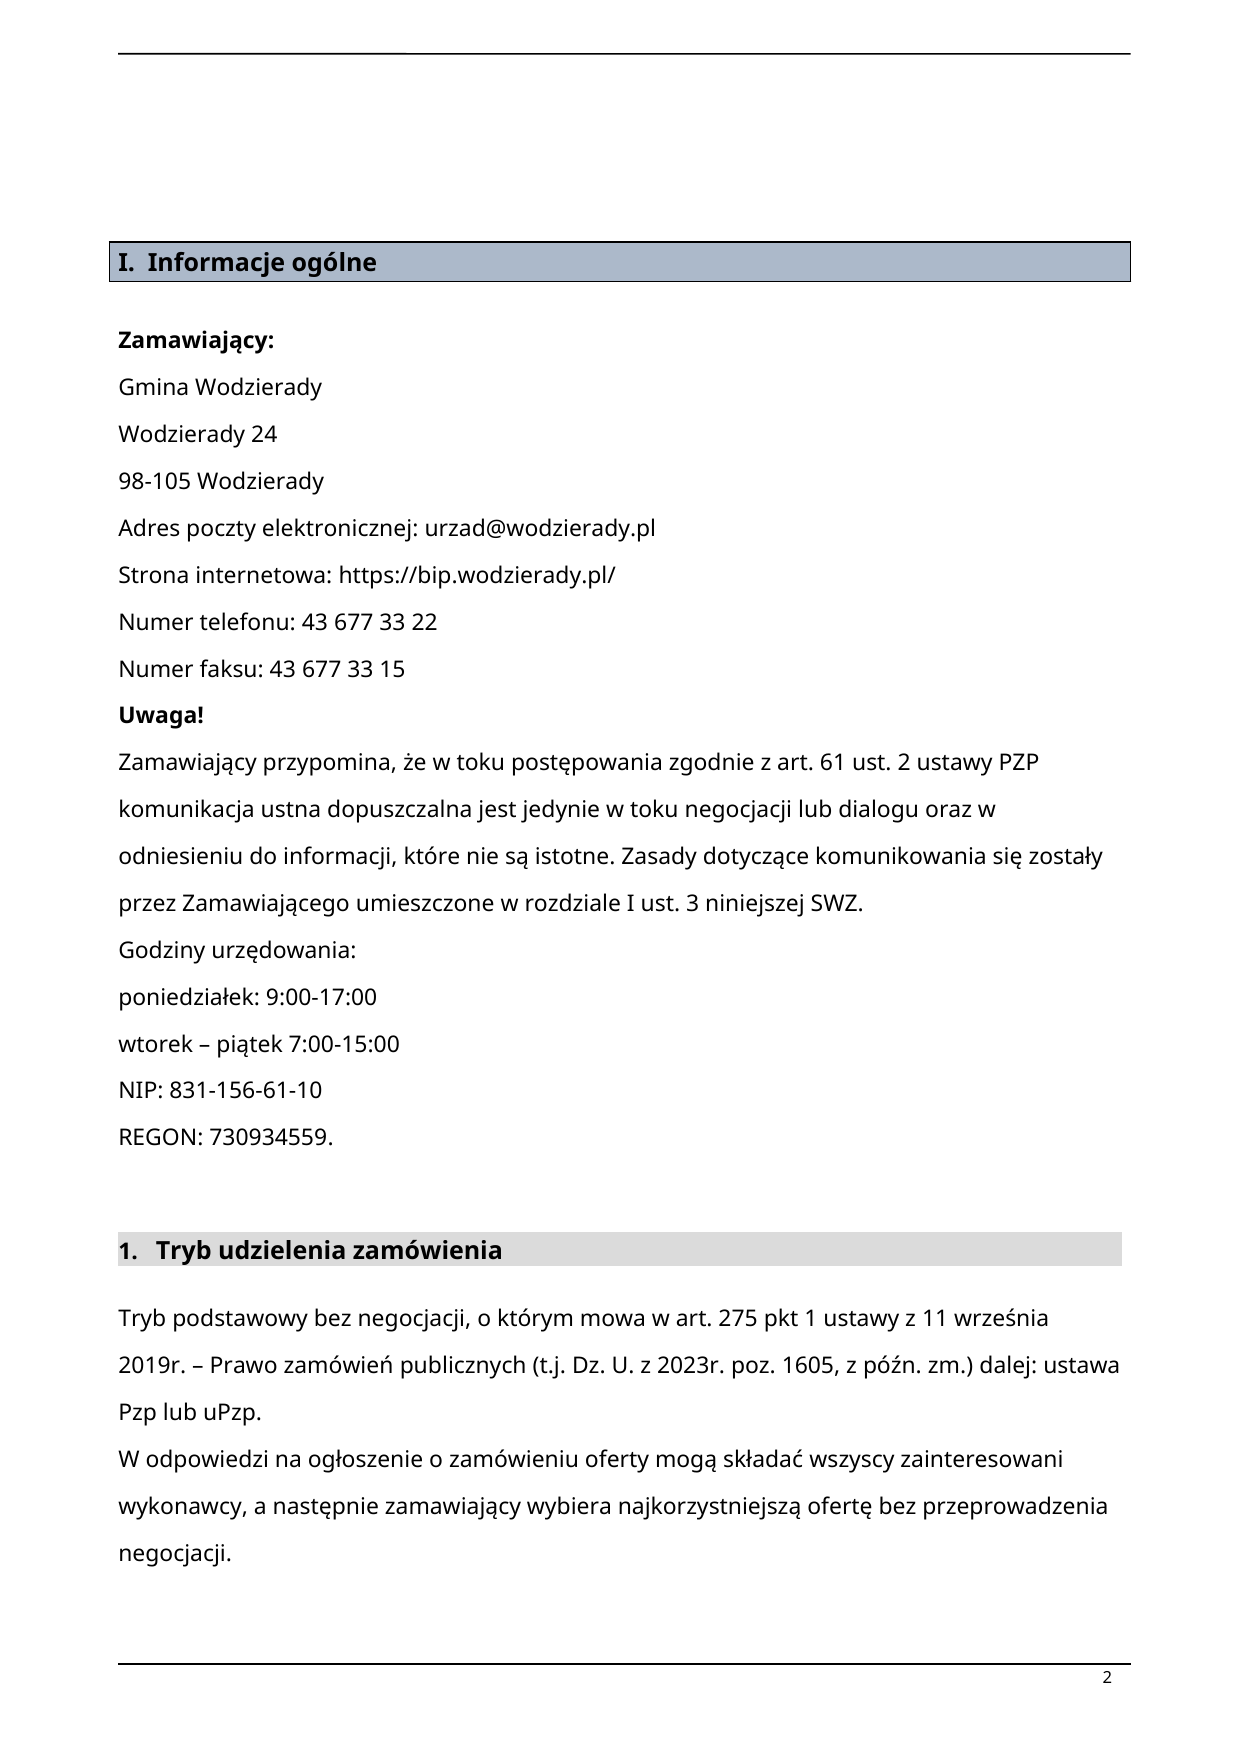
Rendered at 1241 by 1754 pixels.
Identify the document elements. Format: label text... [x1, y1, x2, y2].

text Zamawiający: [118, 324, 1122, 356]
text Tryb podstawowy bez negocjacji, o którym mowa w art. 275 pkt 1 ustawy z 11 września 2019r. – Prawo zamówień publicznych (t.j. Dz. U. z 2023r. poz. 1605, z późn. zm.) dalej: ustawa Pzp lub uPzp. W odpowiedzi na ogłoszenie o zamówieniu oferty mogą składać wszyscy zainteresowani wykonawcy, a następnie zamawiający wybiera najkorzystniejszą ofertę bez przeprowadzenia negocjacji. [118, 1302, 1122, 1568]
text Gmina Wodzierady [118, 371, 1122, 402]
text Adres poczty elektronicznej: urzad@wodzierady.pl [118, 512, 1122, 543]
text 98-105 Wodzierady [118, 465, 1122, 496]
text Strona internetowa: https://bip.wodzierady.pl/ [118, 559, 1122, 590]
list Tryb udzielenia zamówienia [118, 1232, 1122, 1266]
text Godziny urzędowania: [118, 934, 1122, 965]
text wtorek – piątek 7:00-15:00 [118, 1027, 1122, 1059]
text Numer telefonu: 43 677 33 22 [118, 606, 1122, 637]
text Wodzierady 24 [118, 418, 1122, 449]
text Uwaga! [118, 699, 1122, 731]
text Numer faksu: 43 677 33 15 [118, 652, 1122, 684]
text REGON: 730934559. [118, 1121, 1122, 1152]
text NIP: 831-156-61-10 [118, 1074, 1122, 1106]
text poniedziałek: 9:00-17:00 [118, 981, 1122, 1012]
list Informacje ogólne [110, 243, 1130, 281]
text Zamawiający przypomina, że w toku postępowania zgodnie z art. 61 ust. 2 ustawy PZP komunikacja ustna dopuszczalna jest jedynie w toku negocjacji lub dialogu oraz w odniesieniu do informacji, które nie są istotne. Zasady dotyczące komunikowania się zostały przez Zamawiającego umieszczone w rozdziale I ust. 3 niniejszej SWZ. [118, 746, 1122, 918]
